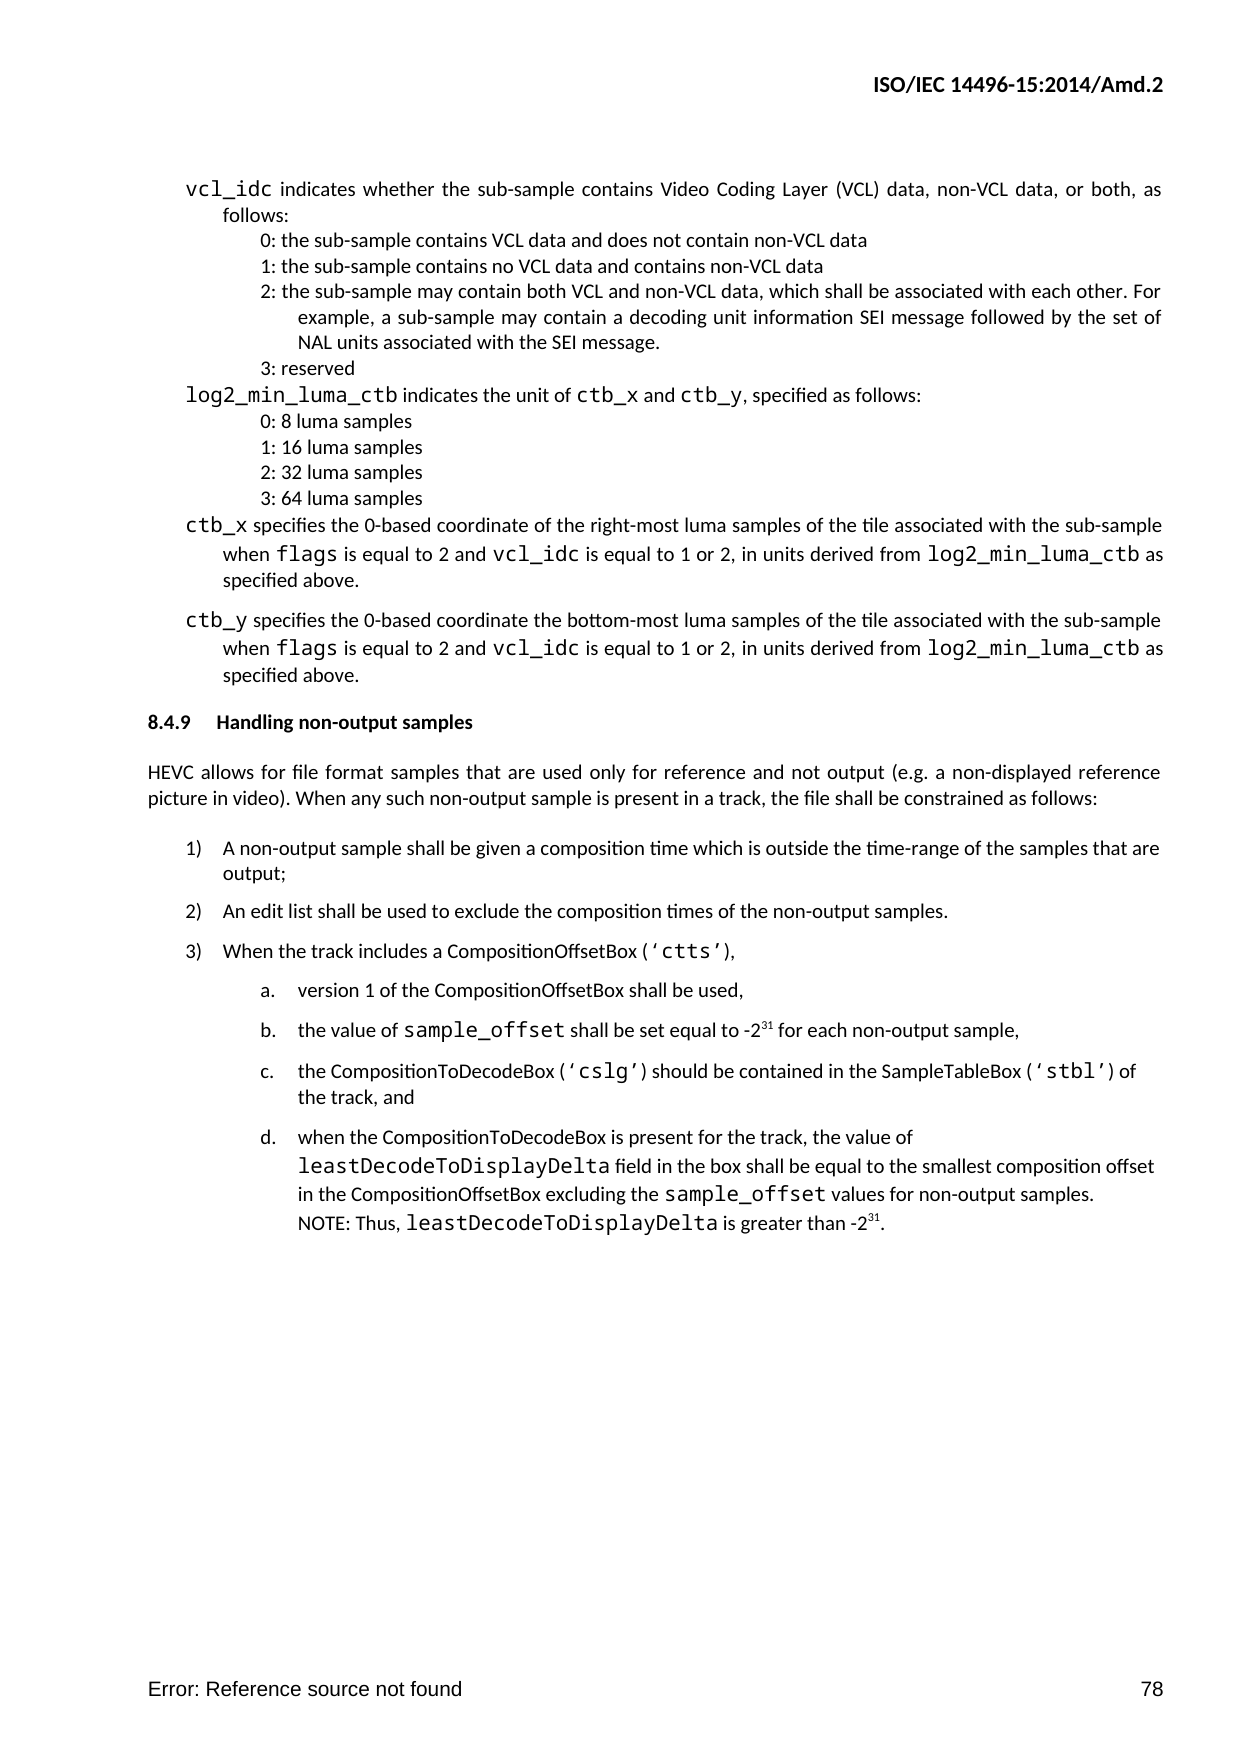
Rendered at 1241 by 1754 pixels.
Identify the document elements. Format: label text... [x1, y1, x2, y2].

list the CompositionToDecodeBox (‘cslg’) should be contained in the SampleTableBox (‘stbl’) of the track, and [260, 1056, 1163, 1110]
text ctb_x specifies the 0-based coordinate of the right-most luma samples of the tile associated with the sub-sample when flags is equal to 2 and vcl_idc is equal to 1 or 2, in units derived from log2_min_luma_ctb as specified above. [185, 510, 1163, 593]
text 1: 16 luma samples [260, 434, 1163, 459]
text 2: 32 luma samples [260, 459, 1163, 485]
text NOTE: Thus, leastDecodeToDisplayDelta is greater than -231. [298, 1208, 1163, 1236]
text vcl_idc indicates whether the sub-sample contains Video Coding Layer (VCL) data, non-VCL data, or both, as follows: [185, 174, 1163, 228]
list when the CompositionToDecodeBox is present for the track, the value of leastDecodeToDisplayDelta field in the box shall be equal to the smallest composition offset in the CompositionOffsetBox excluding the sample_offset values for non-output samples. [260, 1122, 1163, 1208]
text 3: 64 luma samples [260, 485, 1163, 510]
text log2_min_luma_ctb indicates the unit of ctb_x and ctb_y, specified as follows: [185, 380, 1163, 409]
subtitle Handling non-output samples [148, 710, 1163, 734]
list version 1 of the CompositionOffsetBox shall be used, [260, 977, 1163, 1003]
text 0: 8 luma samples [260, 409, 1163, 434]
text HEVC allows for file format samples that are used only for reference and not output (e.g. a non-displayed reference picture in video). When any such non-output sample is present in a track, the file shall be constrained as follows: [148, 759, 1163, 810]
text 3: reserved [260, 355, 1163, 380]
text ctb_y specifies the 0-based coordinate the bottom-most luma samples of the tile associated with the sub-sample when flags is equal to 2 and vcl_idc is equal to 1 or 2, in units derived from log2_min_luma_ctb as specified above. [185, 605, 1163, 687]
list When the track includes a CompositionOffsetBox (‘ctts’), [185, 936, 1163, 965]
text 0: the sub-sample contains VCL data and does not contain non-VCL data [260, 228, 1163, 253]
list A non-output sample shall be given a composition time which is outside the time-range of the samples that are output; [185, 835, 1163, 886]
list An edit list shall be used to exclude the composition times of the non-output samples. [185, 898, 1163, 924]
text 1: the sub-sample contains no VCL data and contains non-VCL data [260, 253, 1163, 278]
list the value of sample_offset shall be set equal to -231 for each non-output sample, [260, 1015, 1163, 1044]
text 2: the sub-sample may contain both VCL and non-VCL data, which shall be associated with each other. For example, a sub-sample may contain a decoding unit information SEI message followed by the set of NAL units associated with the SEI message. [260, 278, 1163, 355]
